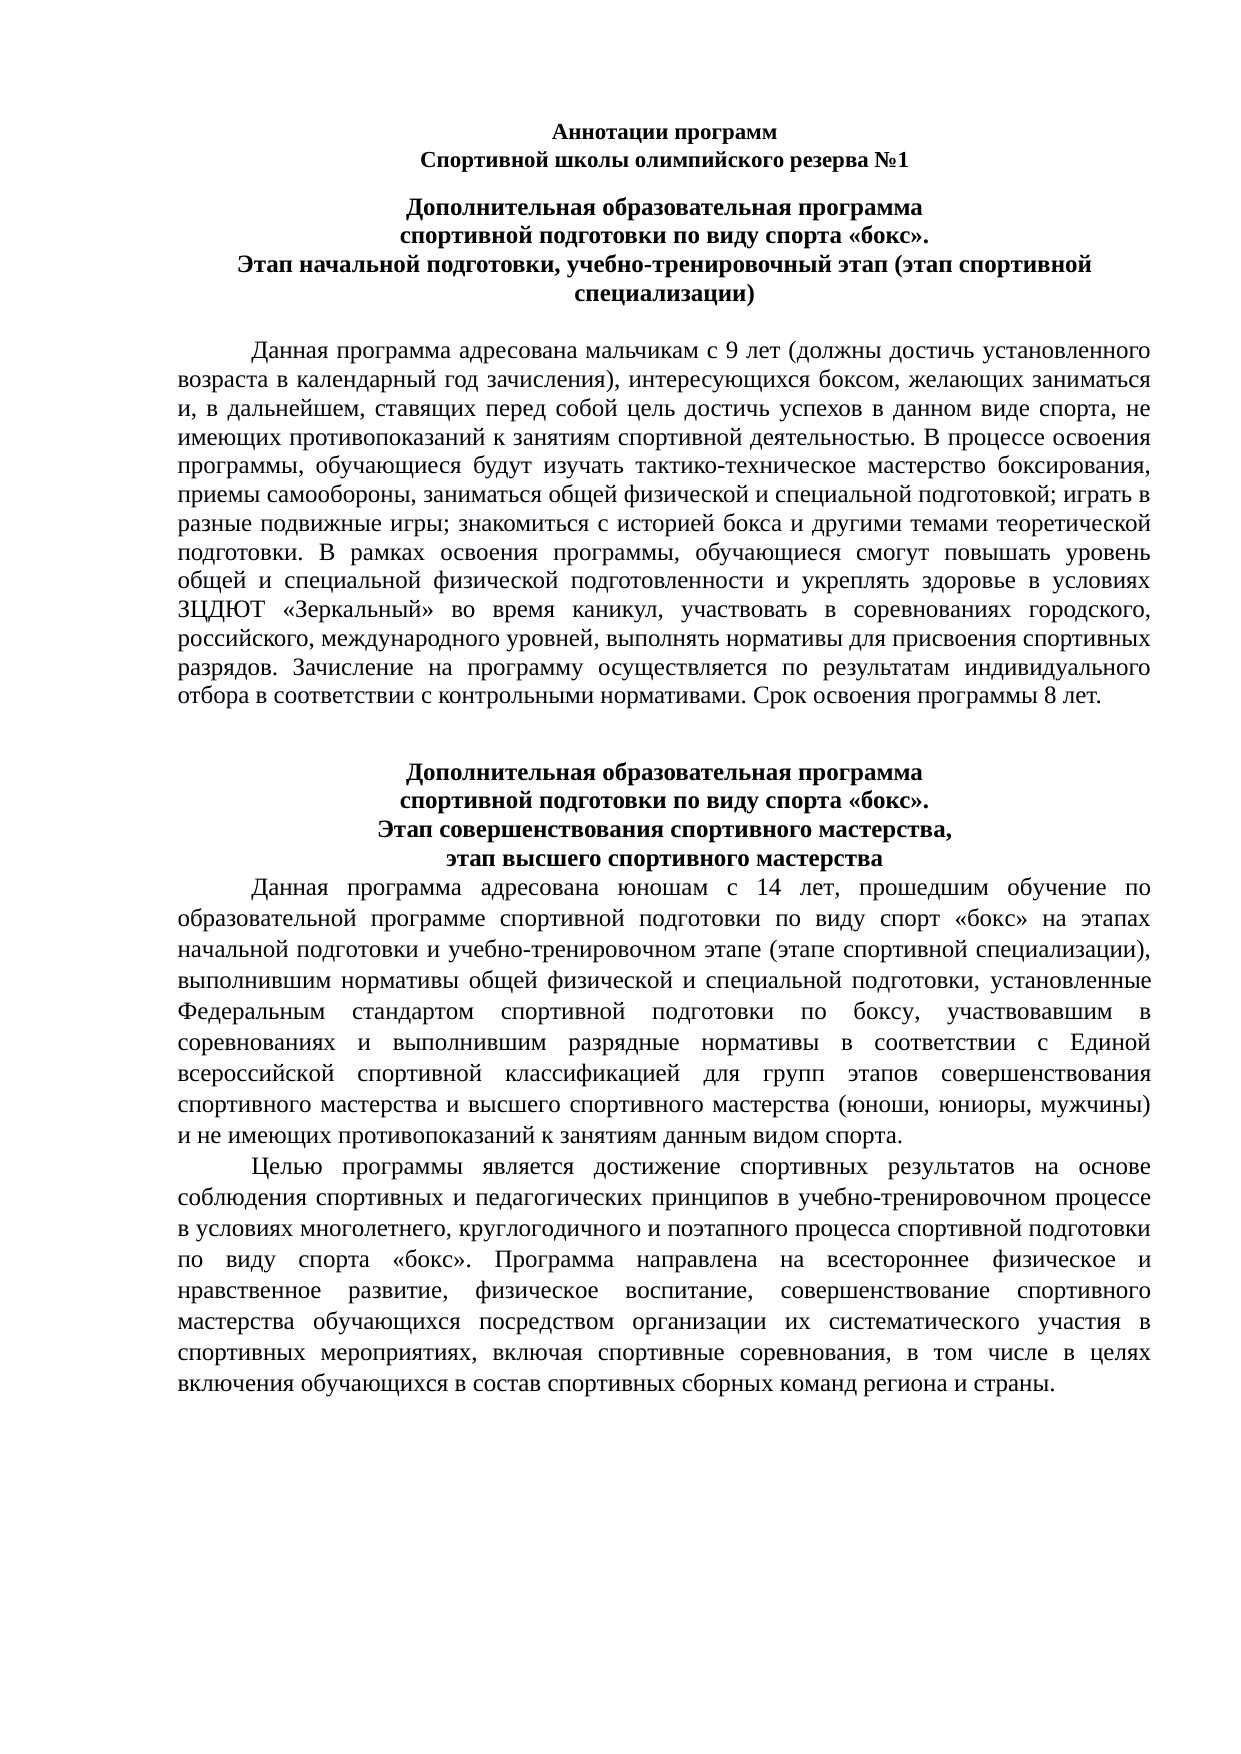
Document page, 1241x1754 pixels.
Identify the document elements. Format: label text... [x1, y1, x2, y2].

text Целью программы является достижение спортивных результатов на основе соблюдения спортивных и педагогических принципов в учебно-тренировочном процессе в условиях многолетнего, круглогодичного и поэтапного процесса спортивной подготовки по виду спорта «бокс». Программа направлена на всестороннее физическое и нравственное развитие, физическое воспитание, совершенствование спортивного мастерства обучающихся посредством организации их систематического участия в спортивных мероприятиях, включая спортивные соревнования, в том числе в целях включения обучающихся в состав спортивных сборных команд региона и страны. [177, 1151, 1152, 1397]
text Данная программа адресована юношам с 14 лет, прошедшим обучение по образовательной программе спортивной подготовки по виду спорт «бокс» на этапах начальной подготовки и учебно-тренировочном этапе (этапе спортивной специализации), выполнившим нормативы общей физической и специальной подготовки, установленные Федеральным стандартом спортивной подготовки по боксу, участвовавшим в соревнованиях и выполнившим разрядные нормативы в соответствии с Единой всероссийской спортивной классификацией для групп этапов совершенствования спортивного мастерства и высшего спортивного мастерства (юноши, юниоры, мужчины) и не имеющих противопоказаний к занятиям данным видом спорта. [177, 872, 1152, 1149]
text Дополнительная образовательная программа спортивной подготовки по виду спорта «бокс». Этап начальной подготовки, учебно-тренировочный этап (этап спортивной специализации) [177, 192, 1152, 307]
text Данная программа адресована мальчикам с 9 лет (должны достичь установленного возраста в календарный год зачисления), интересующихся боксом, желающих заниматься и, в дальнейшем, ставящих перед собой цель достичь успехов в данном виде спорта, не имеющих противопоказаний к занятиям спортивной деятельностью. В процессе освоения программы, обучающиеся будут изучать тактико-техническое мастерство боксирования, приемы самообороны, заниматься общей физической и специальной подготовкой; играть в разные подвижные игры; знакомиться с историей бокса и другими темами теоретической подготовки. В рамках освоения программы, обучающиеся смогут повышать уровень общей и специальной физической подготовленности и укреплять здоровье в условиях ЗЦДЮТ «Зеркальный» во время каникул, участвовать в соревнованиях городского, российского, международного уровней, выполнять нормативы для присвоения спортивных разрядов. Зачисление на программу осуществляется по результатам индивидуального отбора в соответствии с контрольными нормативами. Срок освоения программы 8 лет. [177, 335, 1152, 709]
text Дополнительная образовательная программа спортивной подготовки по виду спорта «бокс». Этап совершенствования спортивного мастерства, этап высшего спортивного мастерства [177, 757, 1152, 872]
text Аннотации программ Спортивной школы олимпийского резерва №1 [177, 118, 1152, 173]
